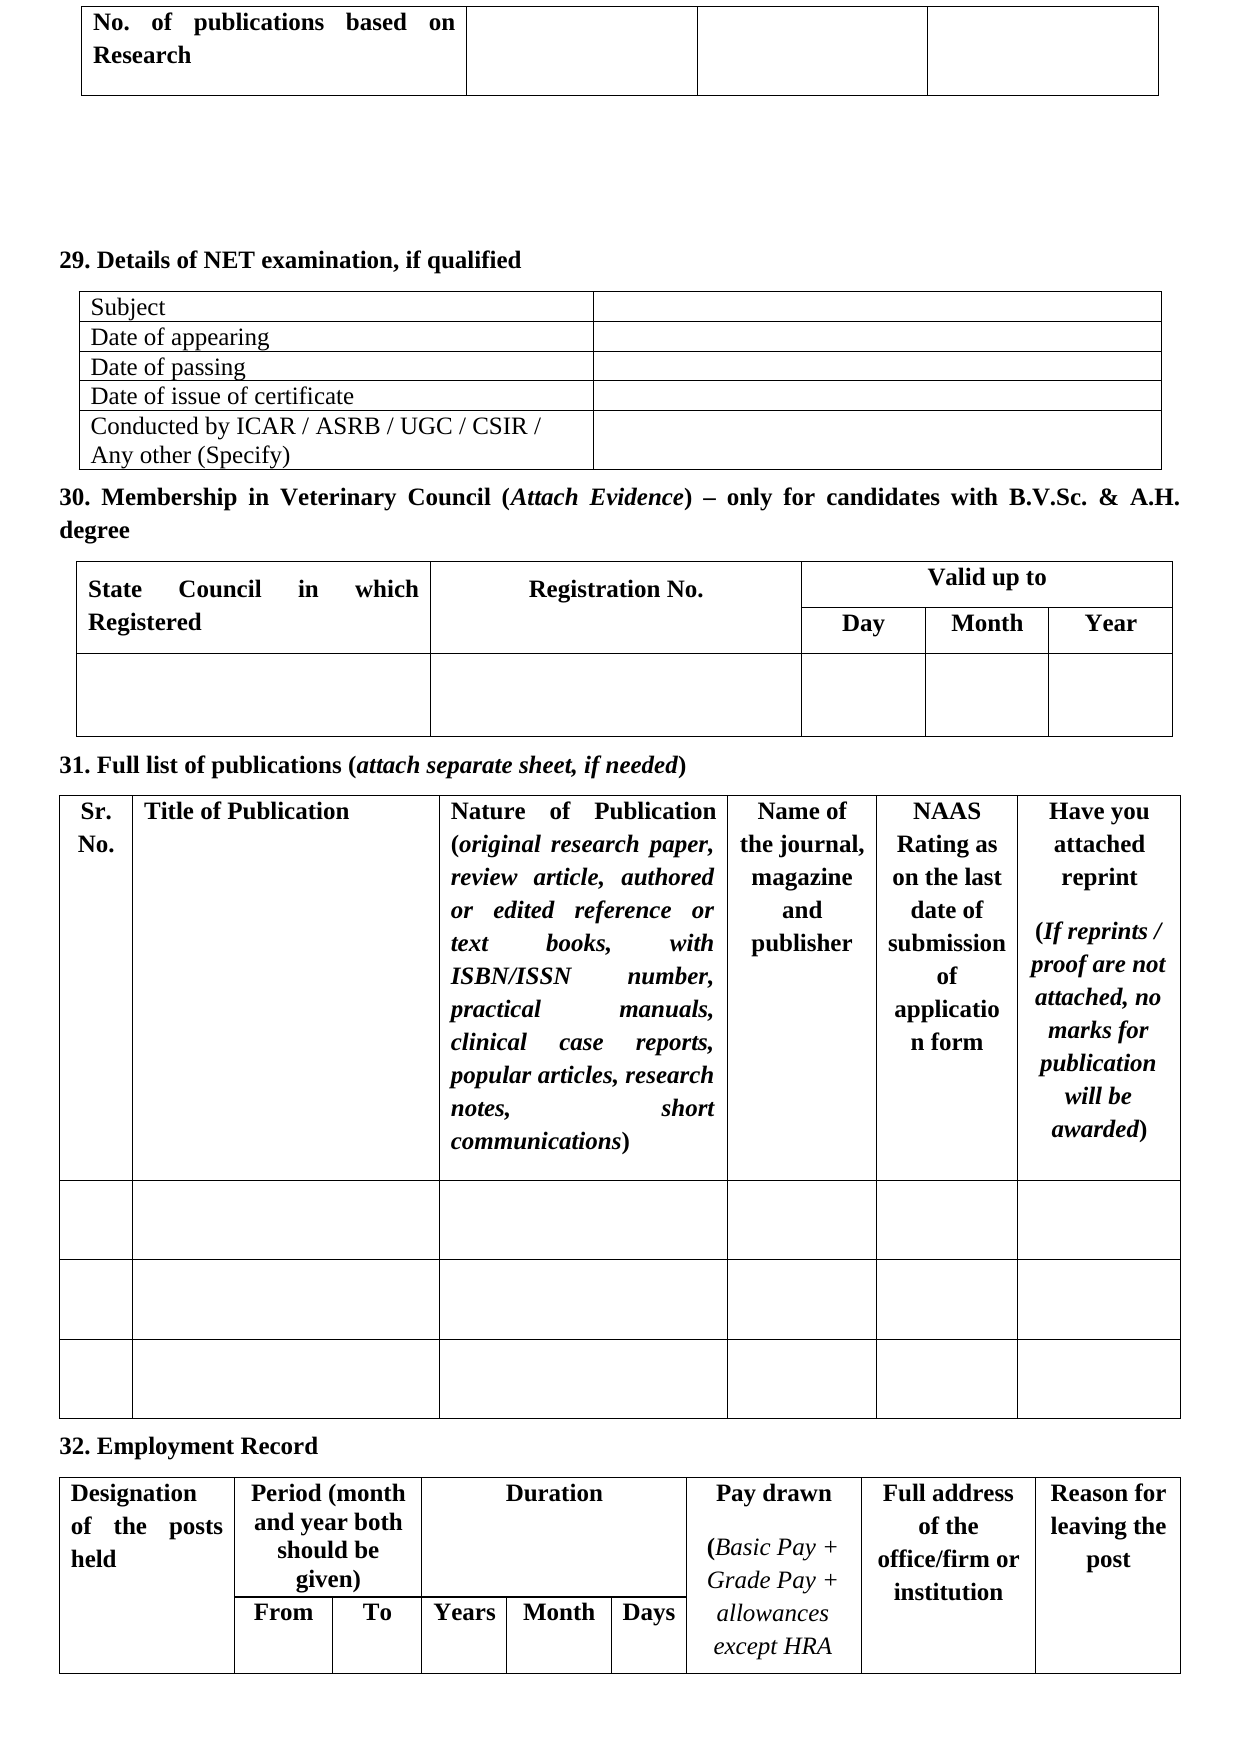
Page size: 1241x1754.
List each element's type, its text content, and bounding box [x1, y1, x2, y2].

table_cell [431, 654, 801, 736]
table_header Subject [80, 292, 593, 321]
table_cell [728, 1260, 876, 1338]
table_cell [877, 1260, 1017, 1338]
table_cell From [235, 1598, 332, 1673]
table_header Period (month and year both should be given) [235, 1478, 421, 1596]
table_cell [594, 381, 1161, 410]
table_header State Council in which Registered [77, 562, 430, 653]
table_cell [440, 1181, 727, 1259]
table_cell [133, 1340, 439, 1418]
table_header Have you attached reprint (If reprints / proof are not attached, no marks for publication will be awarded) [1018, 796, 1180, 1180]
table_cell [728, 1340, 876, 1418]
table_cell [926, 654, 1048, 736]
table_cell [698, 7, 927, 95]
table_header Title of Publication [133, 796, 439, 1180]
table_cell [877, 1340, 1017, 1418]
table_header Pay drawn (Basic Pay + Grade Pay + allowances except HRA and CCA) [687, 1478, 861, 1673]
table_cell [877, 1181, 1017, 1259]
table_cell [77, 654, 430, 736]
table_cell Date of appearing [80, 322, 593, 351]
table_cell [728, 1181, 876, 1259]
table_cell [133, 1181, 439, 1259]
table_cell Months [507, 1598, 611, 1673]
table_cell [1018, 1340, 1180, 1418]
text 30. Membership in Veterinary Council (Attach Evidence) – only for candidates with B.V.Sc. & A.H. degree [59, 482, 1181, 544]
table_cell [802, 654, 925, 736]
table_cell [60, 1181, 132, 1259]
table_cell [60, 1340, 132, 1418]
table_cell Date of passing [80, 352, 593, 380]
table_header Designation of the posts held [60, 1478, 234, 1673]
table_cell Year [1049, 608, 1172, 653]
table_cell [1049, 654, 1172, 736]
table_cell [594, 411, 1161, 469]
table_cell Days [612, 1598, 686, 1673]
table_header Name of the journal, magazine and publisher [728, 796, 876, 1180]
table_header Registration No. [431, 562, 801, 653]
table_cell No. of publications based on Research [82, 7, 466, 95]
table_cell [1018, 1260, 1180, 1338]
table_cell [440, 1340, 727, 1418]
table_cell [467, 7, 697, 95]
table_cell [594, 322, 1161, 351]
table_header Sr. No. [60, 796, 132, 1180]
table_cell [133, 1260, 439, 1338]
text 29. Details of NET examination, if qualified [59, 245, 1181, 274]
table_cell To [333, 1598, 421, 1673]
table_cell [1018, 1181, 1180, 1259]
table_cell [928, 7, 1158, 95]
table_header Nature of Publication (original research paper, review article, authored or edited reference or text books, with ISBN/ISSN number, practical manuals, clinical case reports, popular articles, research notes, short communications) [440, 796, 727, 1180]
table_header [594, 292, 1161, 321]
table_cell Date of issue of certificate [80, 381, 593, 410]
table_cell [594, 352, 1161, 380]
table_header NAAS Rating as on the last date of submission of application form [877, 796, 1017, 1180]
table_header Duration [422, 1478, 686, 1596]
table_cell Years [422, 1598, 506, 1673]
table_cell [60, 1260, 132, 1338]
table_header Valid up to [802, 562, 1172, 607]
table_header Reason for leaving the post [1036, 1478, 1180, 1673]
table_cell Day [802, 608, 925, 653]
table_header Full address of the office/firm or institution [862, 1478, 1035, 1673]
table_cell [440, 1260, 727, 1338]
text 32. Employment Record [59, 1431, 1181, 1460]
text 31. Full list of publications (attach separate sheet, if needed) [59, 750, 1181, 778]
table_cell Month [926, 608, 1048, 653]
table_cell Conducted by ICAR / ASRB / UGC / CSIR / Any other (Specify) [80, 411, 593, 469]
